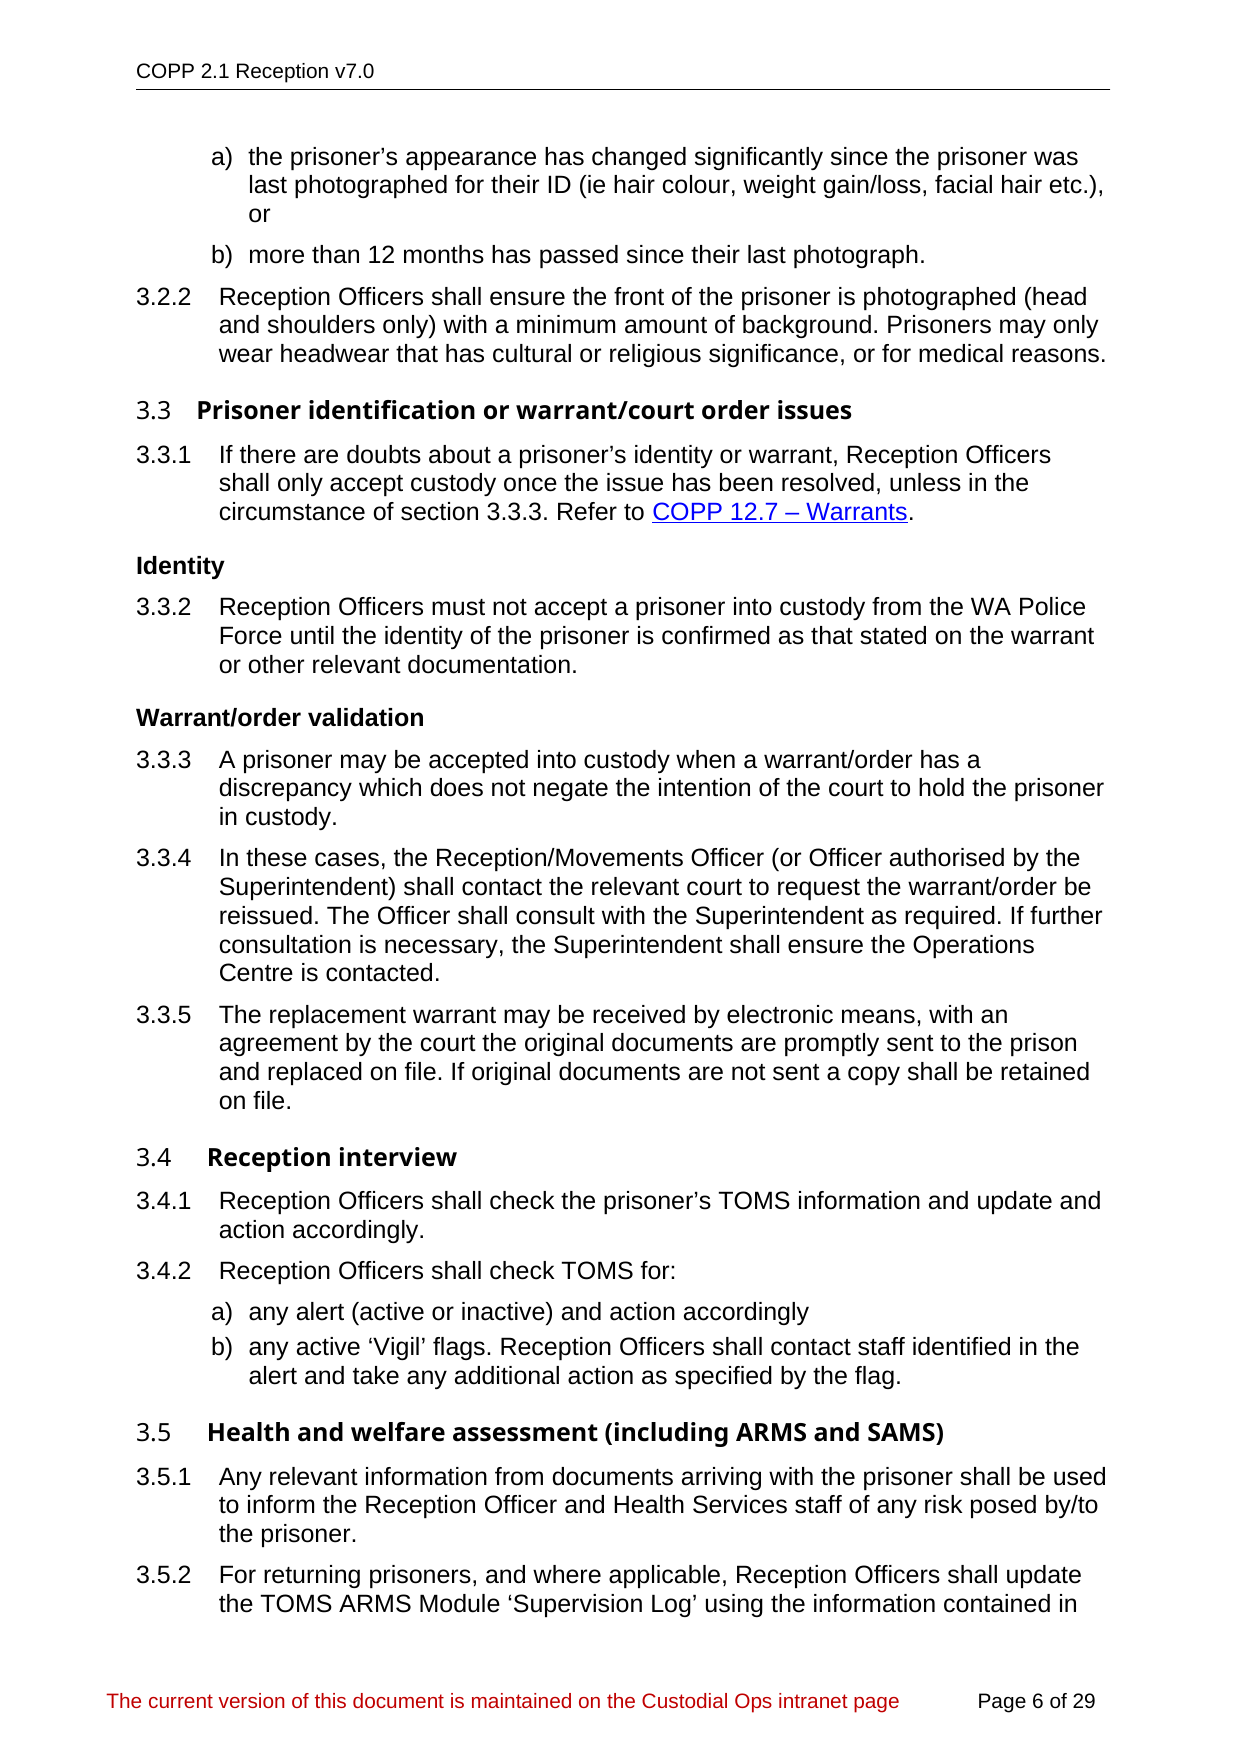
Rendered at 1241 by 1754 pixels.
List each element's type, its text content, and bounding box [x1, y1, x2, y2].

subtitle In these cases, the Reception/Movements Officer (or Officer authorised by the Superintendent) shall contact the relevant court to request the warrant/order be reissued. The Officer shall consult with the Superintendent as required. If further consultation is necessary, the Superintendent shall ensure the Operations Centre is contacted. [136, 843, 1110, 987]
subtitle Reception interview [136, 1139, 1110, 1174]
subtitle Reception Officers shall ensure the front of the prisoner is photographed (head and shoulders only) with a minimum amount of background. Prisoners may only wear headwear that has cultural or religious significance, or for medical reasons. [136, 282, 1110, 368]
list any alert (active or inactive) and action accordingly [211, 1297, 1110, 1326]
subtitle A prisoner may be accepted into custody when a warrant/order has a discrepancy which does not negate the intention of the court to hold the prisoner in custody. [136, 744, 1110, 831]
subtitle Any relevant information from documents arriving with the prisoner shall be used to inform the Reception Officer and Health Services staff of any risk posed by/to the prisoner. [136, 1461, 1110, 1548]
subtitle Reception Officers shall check TOMS for: [136, 1256, 1110, 1285]
text Warrant/order validation [136, 703, 1110, 732]
subtitle Reception Officers must not accept a prisoner into custody from the WA Police Force until the identity of the prisoner is confirmed as that stated on the warrant or other relevant documentation. [136, 592, 1110, 678]
list the prisoner’s appearance has changed significantly since the prisoner was last photographed for their ID (ie hair colour, weight gain/loss, facial hair etc.), or [211, 142, 1110, 228]
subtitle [136, 1560, 1110, 1618]
text Identity [136, 551, 1110, 579]
subtitle Prisoner identification or warrant/court order issues [136, 393, 1110, 427]
subtitle The replacement warrant may be received by electronic means, with an agreement by the court the original documents are promptly sent to the prison and replaced on file. If original documents are not sent a copy shall be retained on file. [136, 999, 1110, 1114]
list more than 12 months has passed since their last photograph. [211, 241, 1110, 269]
list any active ‘Vigil’ flags. Reception Officers shall contact staff identified in the alert and take any additional action as specified by the flag. [211, 1332, 1110, 1390]
subtitle Reception Officers shall check the prisoner’s TOMS information and update and action accordingly. [136, 1186, 1110, 1244]
subtitle Health and welfare assessment (including ARMS and SAMS) [136, 1415, 1110, 1449]
subtitle If there are doubts about a prisoner’s identity or warrant, Reception Officers shall only accept custody once the issue has been resolved, unless in the circumstance of section 3.3.3. Refer to COPP 12.7 – Warrants. [136, 439, 1110, 526]
